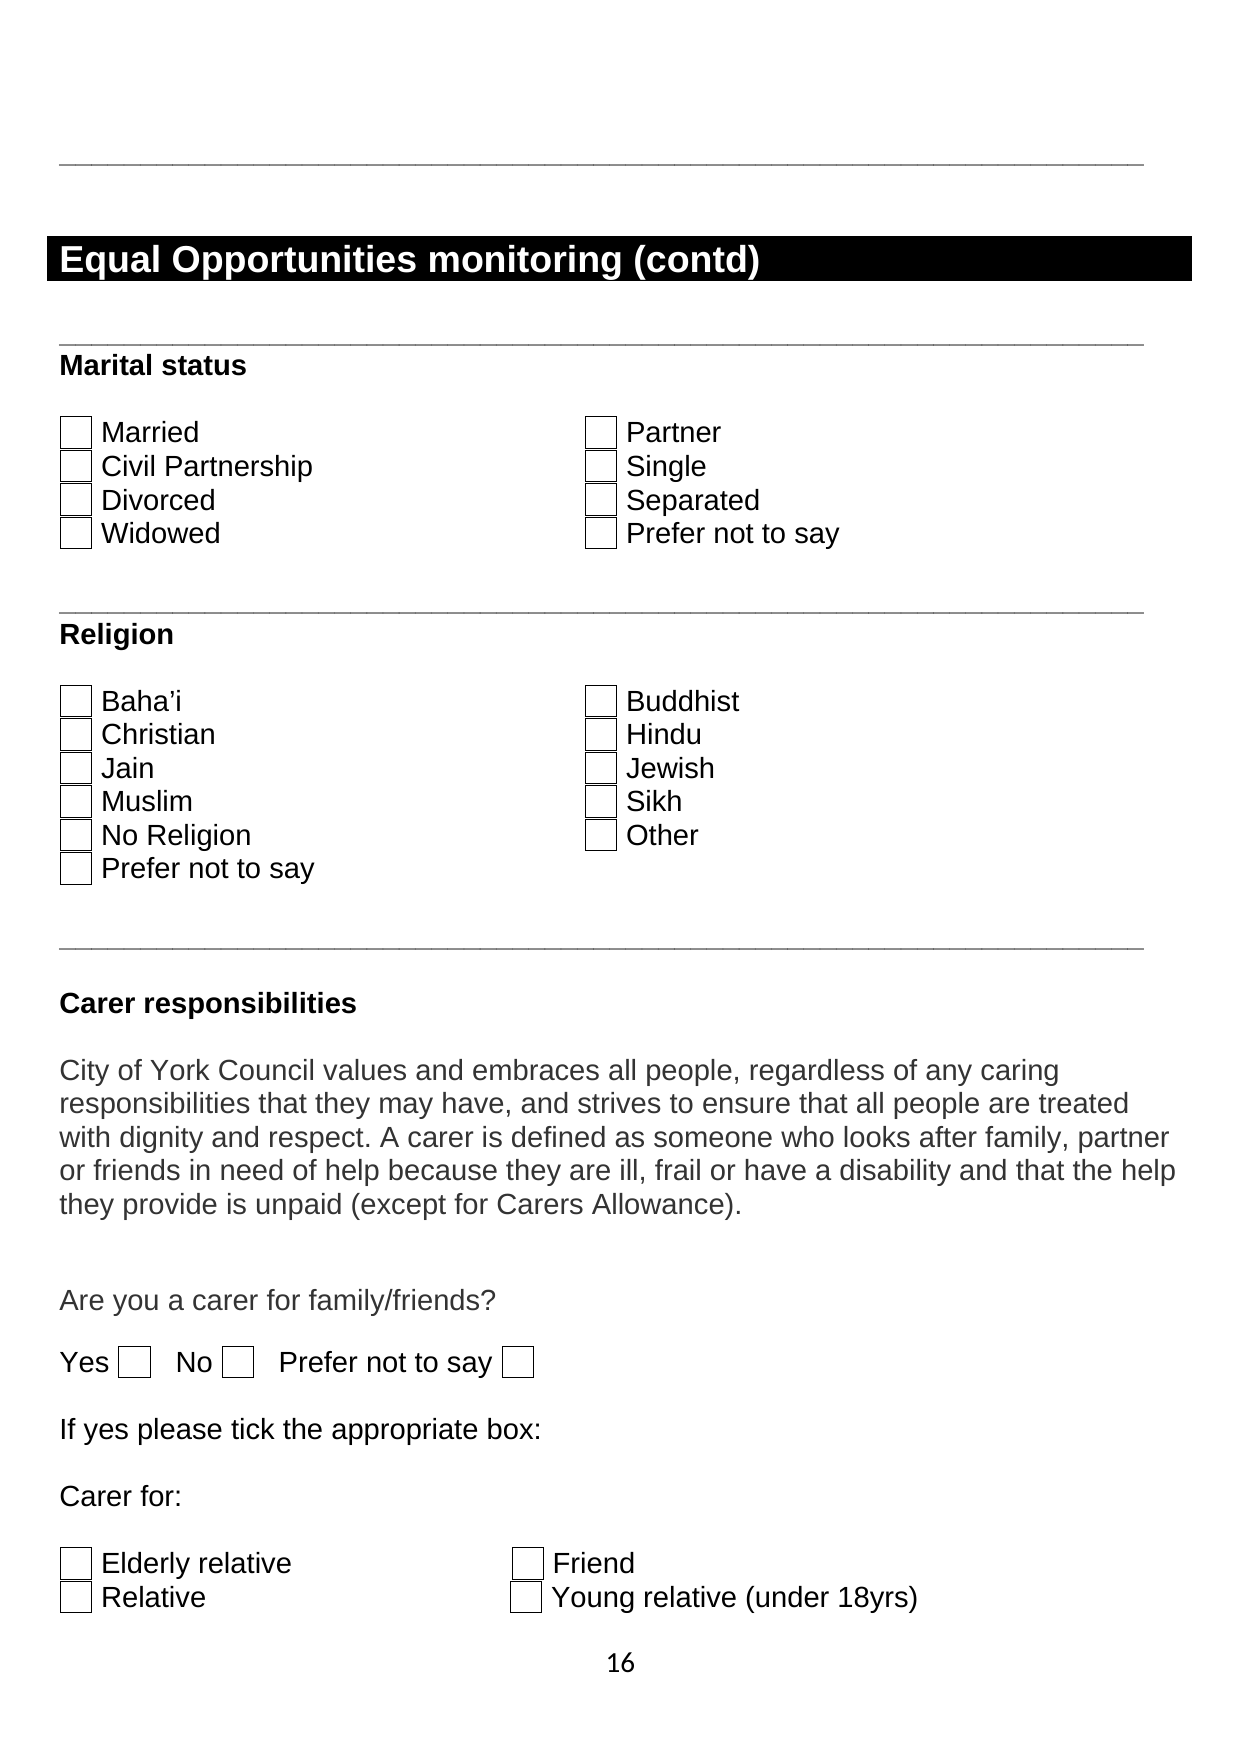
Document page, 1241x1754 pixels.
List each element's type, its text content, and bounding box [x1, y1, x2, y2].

text Widowed Prefer not to say [59, 516, 1181, 549]
text Carer for: [59, 1479, 1181, 1513]
text Yes No Prefer not to say [59, 1345, 1181, 1378]
text Carer responsibilities [59, 986, 1181, 1019]
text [59, 315, 1181, 348]
text Christian Hindu [59, 717, 1181, 751]
text Religion [59, 617, 1181, 650]
text No Religion Other [59, 818, 1181, 851]
text Prefer not to say [59, 851, 1181, 885]
text Are you a carer for family/friends? [59, 1283, 1181, 1316]
text City of York Council values and embraces all people, regardless of any caring responsibilities that they may have, and strives to ensure that all people are treated with dignity and respect. A carer is defined as someone who looks after family, partner or friends in need of help because they are ill, frail or have a disability and that the help they provide is unpaid (except for Carers Allowance). [59, 1053, 1181, 1220]
text Muslim Sikh [59, 784, 1181, 818]
text Jain Jewish [59, 751, 1181, 784]
text Baha’i Buddhist [59, 684, 1181, 717]
text Civil Partnership Single [59, 449, 1181, 482]
text ___________________________________________________________________ [59, 918, 1181, 952]
table_header Equal Opportunities monitoring (contd) [48, 237, 1191, 280]
text Elderly relative Friend [59, 1546, 1181, 1580]
text ___________________________________________________________________ [59, 583, 1181, 617]
text Divorced Separated [59, 482, 1181, 516]
text Relative Young relative (under 18yrs) [59, 1580, 1181, 1613]
text Married Partner [59, 415, 1181, 449]
text If yes please tick the appropriate box: [59, 1412, 1181, 1446]
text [59, 135, 1181, 169]
text Marital status [59, 348, 1181, 382]
